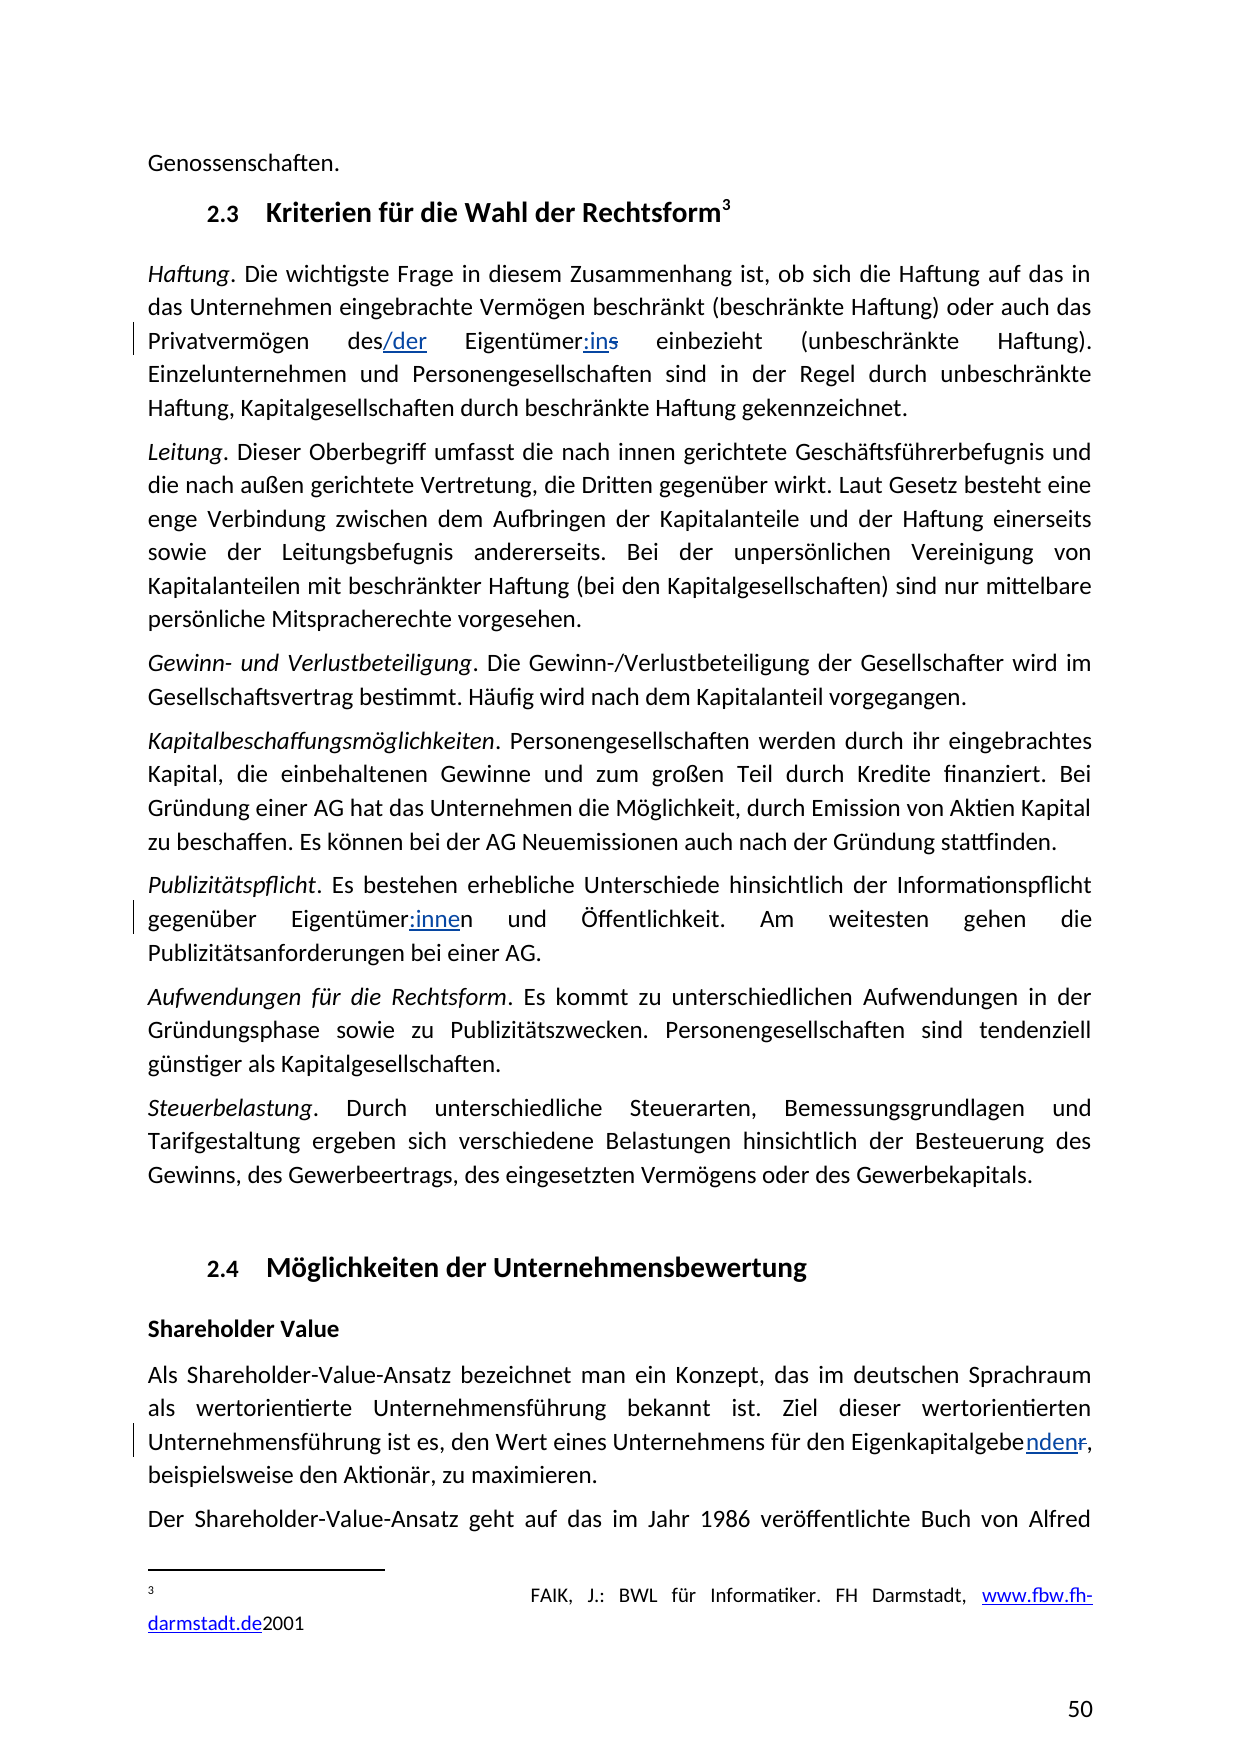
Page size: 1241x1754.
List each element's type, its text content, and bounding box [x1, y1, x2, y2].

text Publizitätspflicht. Es bestehen erhebliche Unterschiede hinsichtlich der Informationspflicht gegenüber Eigentümern und Öffentlichkeit. Am weitesten gehen die Publizitätsanforderungen bei einer AG. [148, 870, 1093, 967]
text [148, 148, 1093, 178]
text Kapitalbeschaffungsmöglichkeiten. Personengesellschaften werden durch ihr eingebrachtes Kapital, die einbehaltenen Gewinne und zum großen Teil durch Kredite finanziert. Bei Gründung einer AG hat das Unternehmen die Möglichkeit, durch Emission von Aktien Kapital zu beschaffen. Es können bei der AG Neuemissionen auch nach der Gründung stattfinden. [148, 725, 1093, 856]
text Aufwendungen für die Rechtsform. Es kommt zu unterschiedlichen Aufwendungen in der Gründungsphase sowie zu Publizitätszwecken. Personengesellschaften sind tendenziell günstiger als Kapitalgesellschaften. [148, 981, 1093, 1078]
text Gewinn- und Verlustbeteiligung. Die Gewinn-/Verlustbeteiligung der Gesellschafter wird im Gesellschaftsvertrag bestimmt. Häufig wird nach dem Kapitalanteil vorgegangen. [148, 648, 1093, 712]
subtitle Kriterien für die Wahl der Rechtsform [207, 194, 1093, 229]
subtitle Möglichkeiten der Unternehmensbewertung [207, 1249, 1093, 1284]
text Shareholder Value [148, 1313, 1093, 1343]
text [148, 1504, 1093, 1534]
text Steuerbelastung. Durch unterschiedliche Steuerarten, Bemessungsgrundlagen und Tarifgestaltung ergeben sich verschiedene Belastungen hinsichtlich der Besteuerung des Gewinns, des Gewerbeertrags, des eingesetzten Vermögens oder des Gewerbekapitals. [148, 1092, 1093, 1189]
text Als Shareholder-Value-Ansatz bezeichnet man ein Konzept, das im deutschen Sprachraum als wertorientierte Unternehmensführung bekannt ist. Ziel dieser wertorientierten Unternehmensführung ist es, den Wert eines Unternehmens für den Eigenkapitalgebe, beispielsweise den Aktionär, zu maximieren. [148, 1359, 1093, 1490]
text Leitung. Dieser Oberbegriff umfasst die nach innen gerichtete Geschäftsführerbefugnis und die nach außen gerichtete Vertretung, die Dritten gegenüber wirkt. Laut Gesetz besteht eine enge Verbindung zwischen dem Aufbringen der Kapitalanteile und der Haftung einerseits sowie der Leitungsbefugnis andererseits. Bei der unpersönlichen Vereinigung von Kapitalanteilen mit beschränkter Haftung (bei den Kapitalgesellschaften) sind nur mittelbare persönliche Mitspracherechte vorgesehen. [148, 436, 1093, 634]
text Haftung. Die wichtigste Frage in diesem Zusammenhang ist, ob sich die Haftung auf das in das Unternehmen eingebrachte Vermögen beschränkt (beschränkte Haftung) oder auch das Privatvermögen des Eigentümer einbezieht (unbeschränkte Haftung). Einzelunternehmen und Personengesellschaften sind in der Regel durch unbeschränkte Haftung, Kapitalgesellschaften durch beschränkte Haftung gekennzeichnet. [148, 258, 1093, 422]
